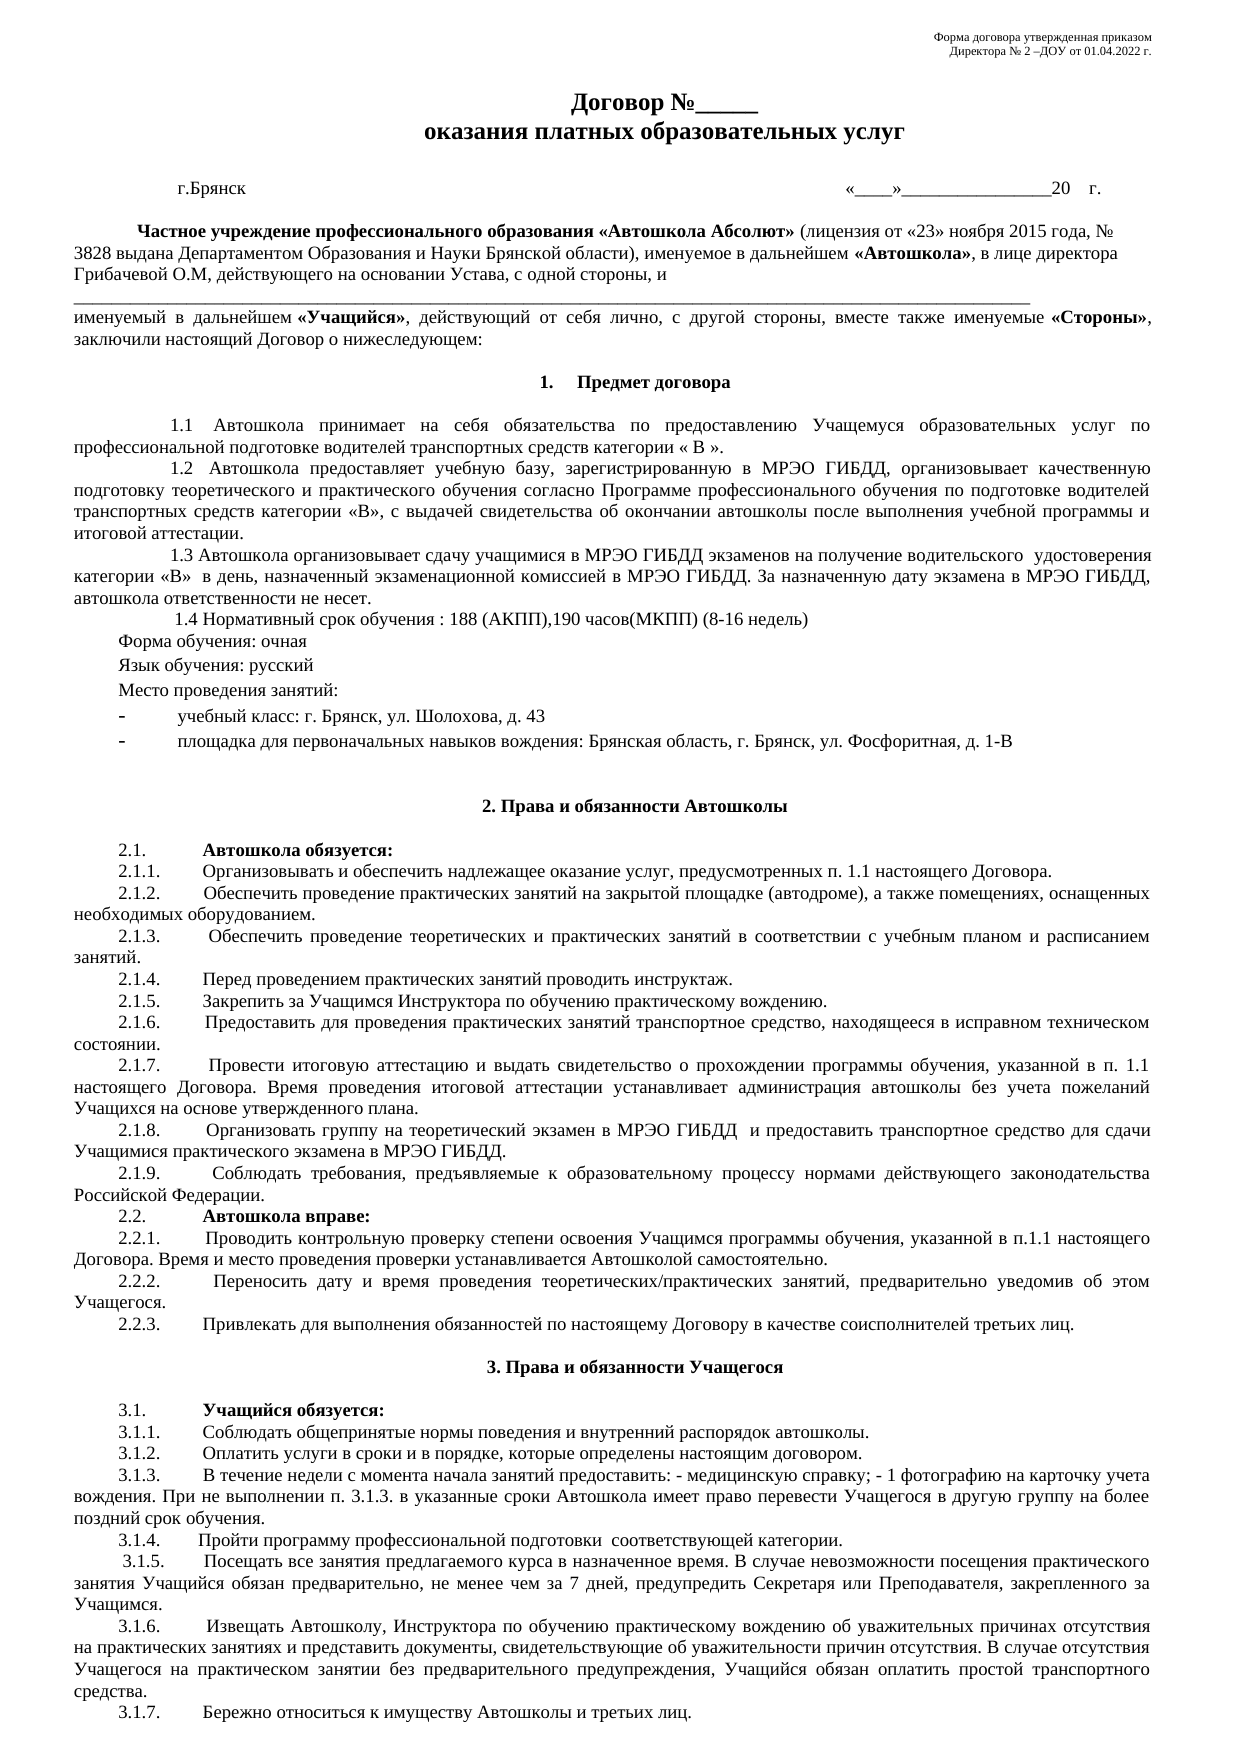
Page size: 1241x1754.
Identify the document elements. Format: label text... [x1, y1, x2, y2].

text г.Брянск «____»________________20 г. [177, 177, 1152, 198]
text Договор №_____ [177, 87, 1152, 116]
text 1.1 Автошкола принимает на себя обязательства по предоставлению Учащемуся образовательных услуг по профессиональной подготовке водителей транспортных средств категории « В ». [74, 414, 1152, 457]
text 3.1.7. Бережно относиться к имуществу Автошколы и третьих лиц. [74, 1701, 1152, 1723]
text 3.1.1. Соблюдать общепринятые нормы поведения и внутренний распорядок автошколы. [74, 1421, 1152, 1442]
text Форма обучения: очная [74, 630, 577, 651]
text 2.1. Автошкола обязуется: [74, 838, 1152, 860]
text Частное учреждение профессионального образования «Автошкола Абсолют» (лицензия от «23» ноября 2015 года, № 3828 выдана Департаментом Образования и Науки Брянской области), именуемое в дальнейшем «Автошкола», в лице директора Грибачевой О.М, действующего на основании Устава, с одной стороны, и ______________________________________________________________________________________________________ [74, 220, 1152, 306]
text 3.1.5. Посещать все занятия предлагаемого курса в назначенное время. В случае невозможности посещения практического занятия Учащийся обязан предварительно, не менее чем за 7 дней, предупредить Секретаря или Преподавателя, закрепленного за Учащимся. [74, 1550, 1152, 1615]
text 3.1. Учащийся обязуется: [74, 1399, 1152, 1421]
text 3.1.2. Оплатить услуги в сроки и в порядке, которые определены настоящим договором. [74, 1442, 1152, 1464]
text Место проведения занятий: [74, 676, 1152, 702]
text 2.1.7. Провести итоговую аттестацию и выдать свидетельство о прохождении программы обучения, указанной в п. 1.1 настоящего Договора. Время проведения итоговой аттестации устанавливает администрация автошколы без учета пожеланий Учащихся на основе утвержденного плана. [74, 1054, 1152, 1119]
text 3. Права и обязанности Учащегося [74, 1356, 1152, 1378]
text 3.1.6. Извещать Автошколу, Инструктора по обучению практическому вождению об уважительных причинах отсутствия на практических занятиях и представить документы, свидетельствующие об уважительности причин отсутствия. В случае отсутствия Учащегося на практическом занятии без предварительного предупреждения, Учащийся обязан оплатить простой транспортного средства. [74, 1615, 1152, 1701]
text 2.2.3. Привлекать для выполнения обязанностей по настоящему Договору в качестве соисполнителей третьих лиц. [74, 1313, 1152, 1334]
text 3.1.4. Пройти программу профессиональной подготовки соответствующей категории. [74, 1528, 1152, 1550]
text 1.3 Автошкола организовывает сдачу учащимися в МРЭО ГИБДД экзаменов на получение водительского удостоверения категории «В» в день, назначенный экзаменационной комиссией в МРЭО ГИБДД. За назначенную дату экзамена в МРЭО ГИБДД, автошкола ответственности не несет. [74, 543, 1152, 608]
text Директора № 2 –ДОУ от 01.04.2022 г. [177, 44, 1152, 58]
list площадка для первоначальных навыков вождения: Брянская область, г. Брянск, ул. Фосфоритная, д. 1-В [74, 727, 1138, 752]
text 1.2 Автошкола предоставляет учебную базу, зарегистрированную в МРЭО ГИБДД, организовывает качественную подготовку теоретического и практического обучения согласно Программе профессионального обучения по подготовке водителей транспортных средств категории «В», с выдачей свидетельства об окончании автошколы после выполнения учебной программы и итоговой аттестации. [74, 457, 1152, 543]
text 2.1.8. Организовать группу на теоретический экзамен в МРЭО ГИБДД и предоставить транспортное средство для сдачи Учащимися практического экзамена в МРЭО ГИБДД. [74, 1119, 1152, 1162]
text 2.1.6. Предоставить для проведения практических занятий транспортное средство, находящееся в исправном техническом состоянии. [74, 1011, 1152, 1054]
text 2. Права и обязанности Автошколы [74, 795, 1152, 817]
text 3.1.3. В течение недели с момента начала занятий предоставить: - медицинскую справку; - 1 фотографию на карточку учета вождения. При не выполнении п. 3.1.3. в указанные сроки Автошкола имеет право перевести Учащегося в другую группу на более поздний срок обучения. [74, 1464, 1152, 1528]
text 2.2. Автошкола вправе: [74, 1205, 1152, 1227]
text оказания платных образовательных услуг [177, 116, 1152, 144]
text 2.2.2. Переносить дату и время проведения теоретических/практических занятий, предварительно уведомив об этом Учащегося. [74, 1270, 1152, 1313]
text Форма договора утвержденная приказом [177, 29, 1152, 44]
text именуемый в дальнейшем «Учащийся», действующий от себя лично, с другой стороны, вместе также именуемые «Стороны», заключили настоящий Договор о нижеследующем: [74, 306, 1152, 349]
text 1.4 Нормативный срок обучения : 188 (АКПП),190 часов(МКПП) (8-16 недель) [74, 608, 1152, 630]
text 2.1.1. Организовывать и обеспечить надлежащее оказание услуг, предусмотренных п. 1.1 настоящего Договора. [74, 860, 1152, 882]
text 2.1.5. Закрепить за Учащимся Инструктора по обучению практическому вождению. [74, 989, 1152, 1011]
text Язык обучения: русский [74, 651, 1152, 676]
text 2.2.1. Проводить контрольную проверку степени освоения Учащимся программы обучения, указанной в п.1.1 настоящего Договора. Время и место проведения проверки устанавливается Автошколой самостоятельно. [74, 1227, 1152, 1270]
list учебный класс: г. Брянск, ул. Шолохова, д. 43 [74, 702, 1152, 727]
text 2.1.3. Обеспечить проведение теоретических и практических занятий в соответствии с учебным планом и расписанием занятий. [74, 925, 1152, 968]
text 2.1.2. Обеспечить проведение практических занятий на закрытой площадке (автодроме), а также помещениях, оснащенных необходимых оборудованием. [74, 882, 1152, 925]
text 2.1.9. Соблюдать требования, предъявляемые к образовательному процессу нормами действующего законодательства Российской Федерации. [74, 1162, 1152, 1205]
text 2.1.4. Перед проведением практических занятий проводить инструктаж. [74, 968, 1152, 989]
list Предмет договора [118, 371, 1152, 393]
